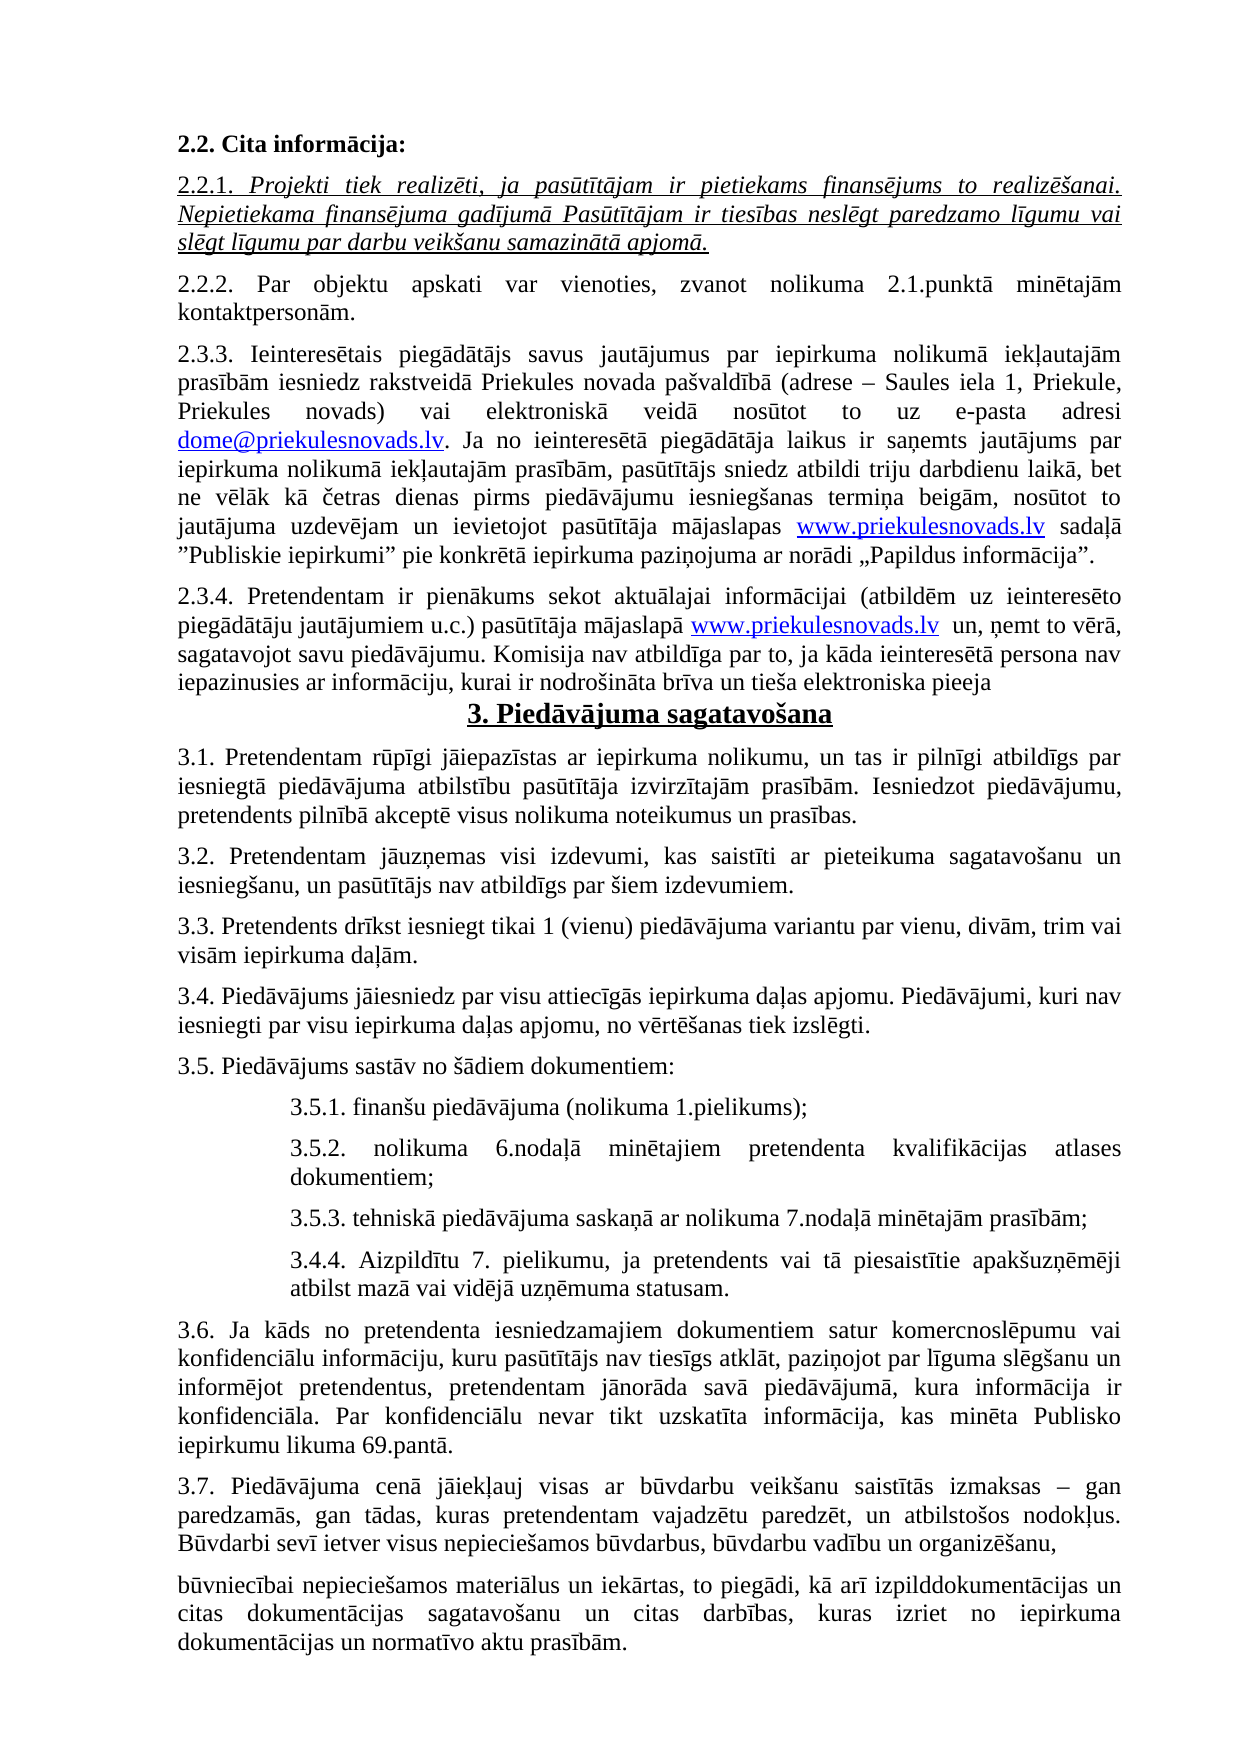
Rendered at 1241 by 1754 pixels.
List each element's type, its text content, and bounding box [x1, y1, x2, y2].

text 2.2.2. Par objektu apskati var vienoties, zvanot nolikuma 2.1.punktā minētajām kontaktpersonām. [177, 269, 1122, 326]
text 3.5.3. tehniskā piedāvājuma saskaņā ar nolikuma 7.nodaļā minētajām prasībām; [290, 1203, 1122, 1232]
text 3.5.1. finanšu piedāvājuma (nolikuma 1.pielikums); [290, 1092, 1122, 1121]
text 3.7. Piedāvājuma cenā jāiekļauj visas ar būvdarbu veikšanu saistītās izmaksas – gan paredzamās, gan tādas, kuras pretendentam vajadzētu paredzēt, un atbilstošos nodokļus. Būvdarbi sevī ietver visus nepieciešamos būvdarbus, būvdarbu vadību un organizēšanu, [177, 1471, 1122, 1557]
text 3.3. Pretendents drīkst iesniegt tikai 1 (vienu) piedāvājuma variantu par vienu, divām, trim vai visām iepirkuma daļām. [177, 911, 1122, 968]
text 2.3.3. Ieinteresētais piegādātājs savus jautājumus par iepirkuma nolikumā iekļautajām prasībām iesniedz rakstveidā Priekules novada pašvaldībā (adrese – Saules iela 1, Priekule, Priekules novads) vai elektroniskā veidā nosūtot to uz e-pasta adresi dome@priekulesnovads.lv. Ja no ieinteresētā piegādātāja laikus ir saņemts jautājums par iepirkuma nolikumā iekļautajām prasībām, pasūtītājs sniedz atbildi triju darbdienu laikā, bet ne vēlāk kā četras dienas pirms piedāvājumu iesniegšanas termiņa beigām, nosūtot to jautājuma uzdevējam un ievietojot pasūtītāja mājaslapas www.priekulesnovads.lv sadaļā ”Publiskie iepirkumi” pie konkrētā iepirkuma paziņojuma ar norādi „Papildus informācija”. [177, 339, 1122, 569]
text 3.5. Piedāvājums sastāv no šādiem dokumentiem: [177, 1051, 1122, 1080]
text 3.4.4. Aizpildītu 7. pielikumu, ja pretendents vai tā piesaistītie apakšuzņēmēji atbilst mazā vai vidējā uzņēmuma statusam. [290, 1245, 1122, 1302]
text 3.6. Ja kāds no pretendenta iesniedzamajiem dokumentiem satur komercnoslēpumu vai konfidenciālu informāciju, kuru pasūtītājs nav tiesīgs atklāt, paziņojot par līguma slēgšanu un informējot pretendentus, pretendentam jānorāda savā piedāvājumā, kura informācija ir konfidenciāla. Par konfidenciālu nevar tikt uzskatīta informācija, kas minēta Publisko iepirkumu likuma 69.pantā. [177, 1315, 1122, 1458]
text 3.2. Pretendentam jāuzņemas visi izdevumi, kas saistīti ar pieteikuma sagatavošanu un iesniegšanu, un pasūtītājs nav atbildīgs par šiem izdevumiem. [177, 841, 1122, 898]
text 2.2.1. Projekti tiek realizēti, ja pasūtītājam ir pietiekams finansējums to realizēšanai. Nepietiekama finansējuma gadījumā Pasūtītājam ir tiesības neslēgt paredzamo līgumu vai slēgt līgumu par darbu veikšanu samazinātā apjomā. [177, 225, 1122, 256]
text būvniecībai nepieciešamos materiālus un iekārtas, to piegādi, kā arī izpilddokumentācijas un citas dokumentācijas sagatavošanu un citas darbības, kuras izriet no iepirkuma dokumentācijas un normatīvo aktu prasībām. [177, 1570, 1122, 1656]
text 2.3.4. Pretendentam ir pienākums sekot aktuālajai informācijai (atbildēm uz ieinteresēto piegādātāju jautājumiem u.c.) pasūtītāja mājaslapā www.priekulesnovads.lv un, ņemt to vērā, sagatavojot savu piedāvājumu. Komisija nav atbildīga par to, ja kāda ieinteresētā persona nav iepazinusies ar informāciju, kurai ir nodrošināta brīva un tieša elektroniska pieeja [177, 581, 1122, 696]
text 3.5.2. nolikuma 6.nodaļā minētajiem pretendenta kvalifikācijas atlases dokumentiem; [290, 1133, 1122, 1191]
text 2.2. Cita informācija: [177, 129, 1122, 157]
list 3.1. Pretendentam rūpīgi jāiepazīstas ar iepirkuma nolikumu, un tas ir pilnīgi atbildīgs par iesniegtā piedāvājuma atbilstību pasūtītāja izvirzītajām prasībām. Iesniedzot piedāvājumu, pretendents pilnībā akceptē visus nolikuma noteikumus un prasības. [177, 742, 1122, 828]
text 2.2.1. Projekti tiek realizēti, ja pasūtītājam ir pietiekams finansējums to realizēšanai. Nepietiekama finansējuma gadījumā Pasūtītājam ir tiesības neslēgt paredzamo līgumu vai slēgt līgumu par darbu veikšanu samazinātā apjomā. [177, 196, 1122, 224]
text 3. Piedāvājuma sagatavošana [177, 696, 1122, 730]
text 3.4. Piedāvājums jāiesniedz par visu attiecīgās iepirkuma daļas apjomu. Piedāvājumi, kuri nav iesniegti par visu iepirkuma daļas apjomu, no vērtēšanas tiek izslēgti. [177, 981, 1122, 1038]
text 2.2.1. Projekti tiek realizēti, ja pasūtītājam ir pietiekams finansējums to realizēšanai. Nepietiekama finansējuma gadījumā Pasūtītājam ir tiesības neslēgt paredzamo līgumu vai slēgt līgumu par darbu veikšanu samazinātā apjomā. [177, 170, 1122, 195]
